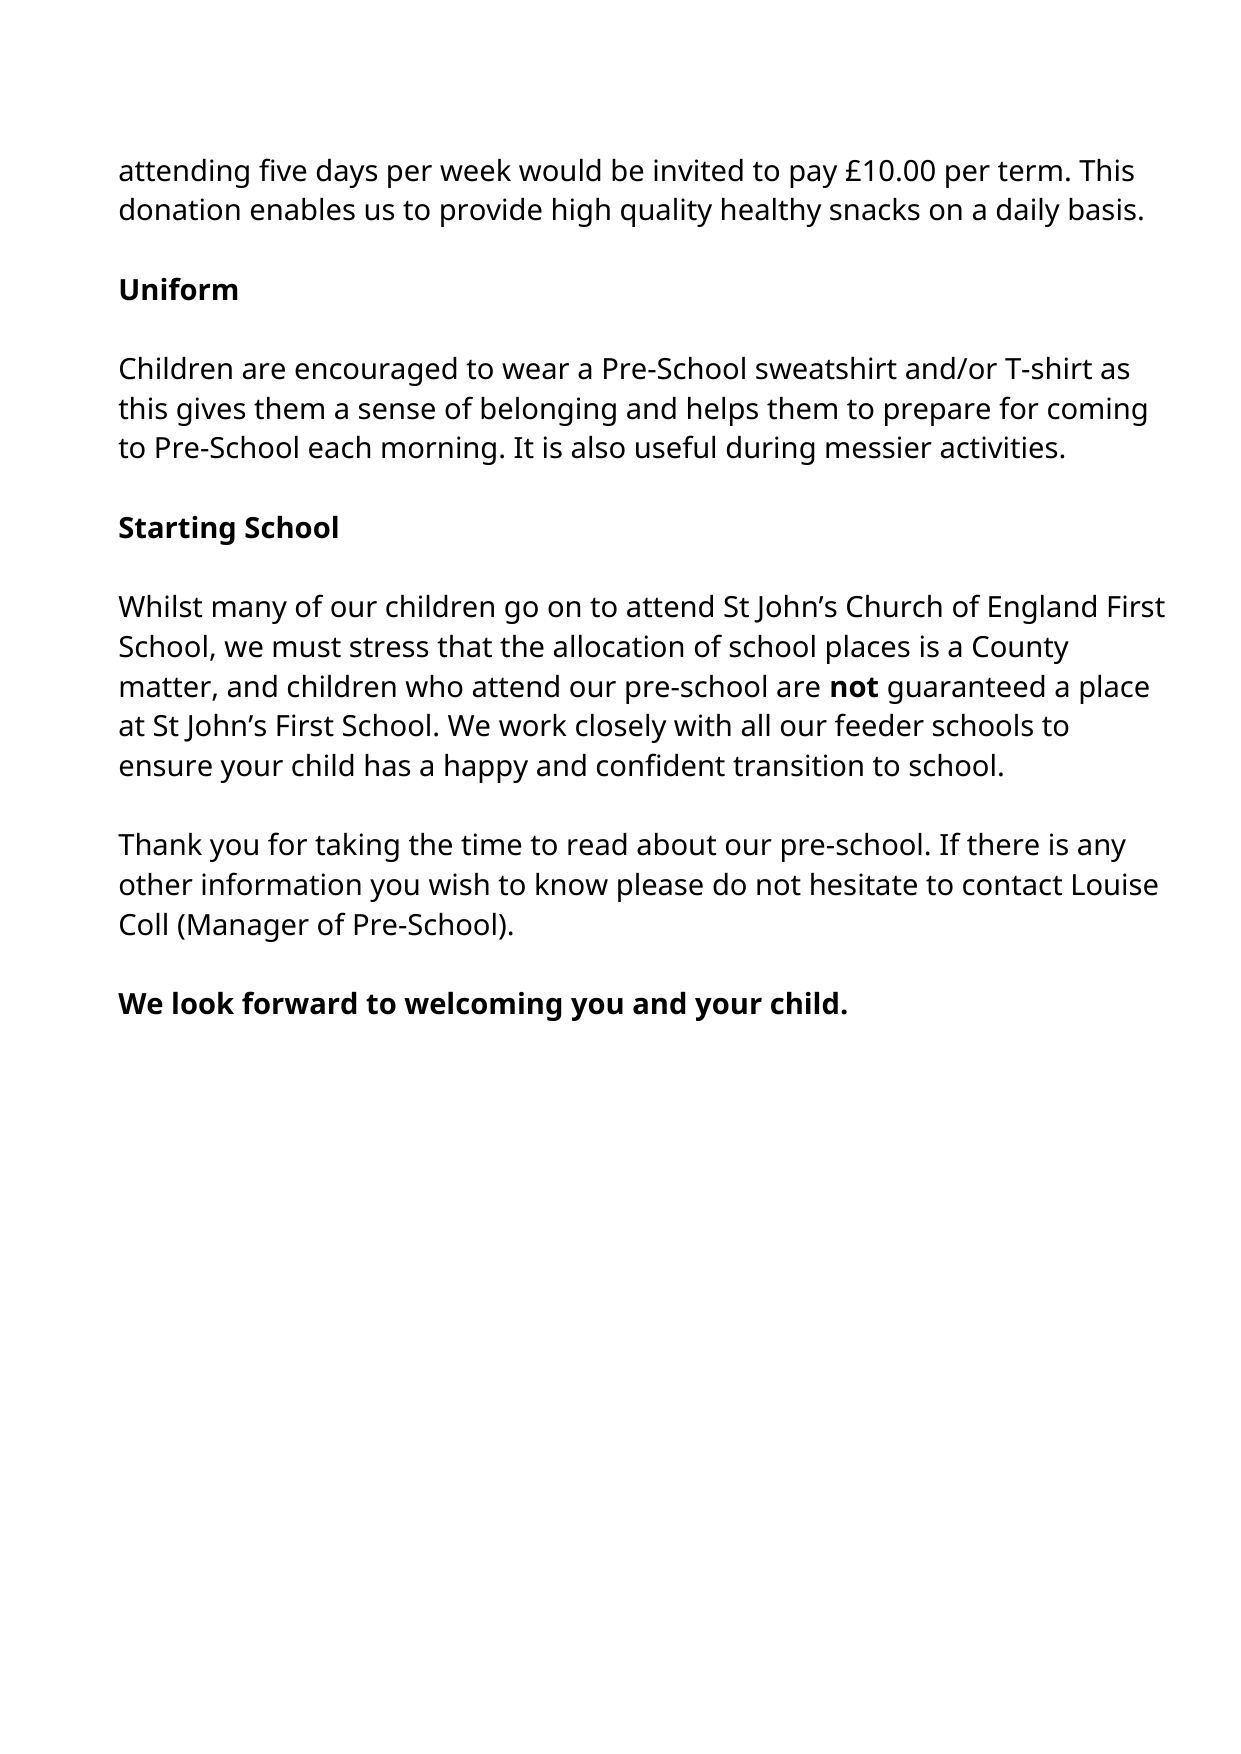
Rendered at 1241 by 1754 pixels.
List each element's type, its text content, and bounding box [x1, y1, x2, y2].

text Uniform [118, 269, 1167, 309]
text Starting School [118, 507, 1167, 547]
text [118, 150, 1167, 229]
text Children are encouraged to wear a Pre-School sweatshirt and/or T-shirt as this gives them a sense of belonging and helps them to prepare for coming to Pre-School each morning. It is also useful during messier activities. [118, 348, 1167, 467]
text Thank you for taking the time to read about our pre-school. If there is any other information you wish to know please do not hesitate to contact Louise Coll (Manager of Pre-School). [118, 825, 1167, 944]
text Whilst many of our children go on to attend St John’s Church of England First School, we must stress that the allocation of school places is a County matter, and children who attend our pre-school are not guaranteed a place at St John’s First School. We work closely with all our feeder schools to ensure your child has a happy and confident transition to school. [118, 587, 1167, 785]
text We look forward to welcoming you and your child. [118, 983, 1167, 1023]
